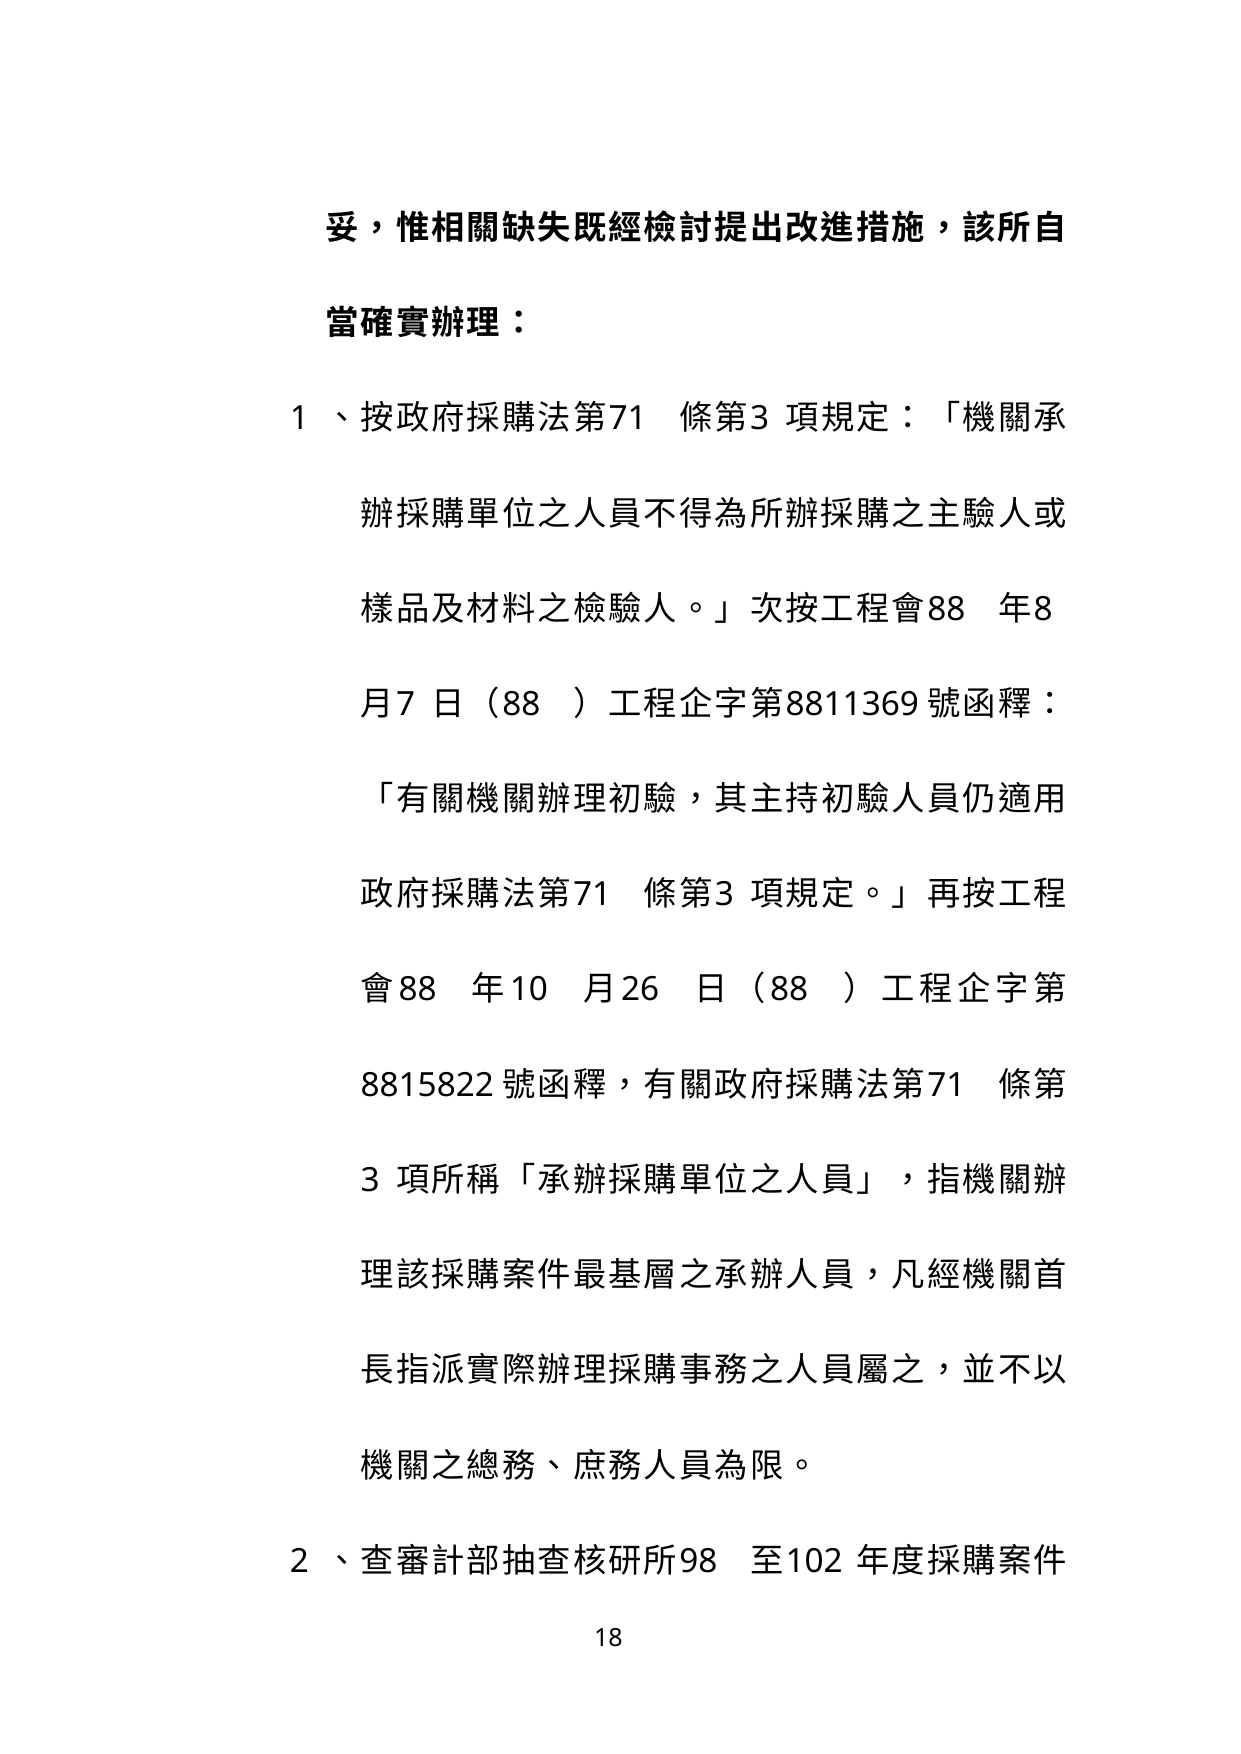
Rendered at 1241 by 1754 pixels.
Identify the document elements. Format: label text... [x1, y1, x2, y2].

subtitle 按政府採購法第71條第3項規定：「機關承辦採購單位之人員不得為所辦採購之主驗人或樣品及材料之檢驗人。」次按工程會88年8月7日（88）工程企字第8811369號函釋：「有關機關辦理初驗，其主持初驗人員仍適用政府採購法第71條第3項規定。」再按工程會88年10月26日（88）工程企字第8815822號函釋，有關政府採購法第71條第3項所稱「承辦採購單位之人員」，指機關辦理該採購案件最基層之承辦人員，凡經機關首長指派實際辦理採購事務之人員屬之，並不以機關之總務、庶務人員為限。 [272, 368, 1069, 1510]
